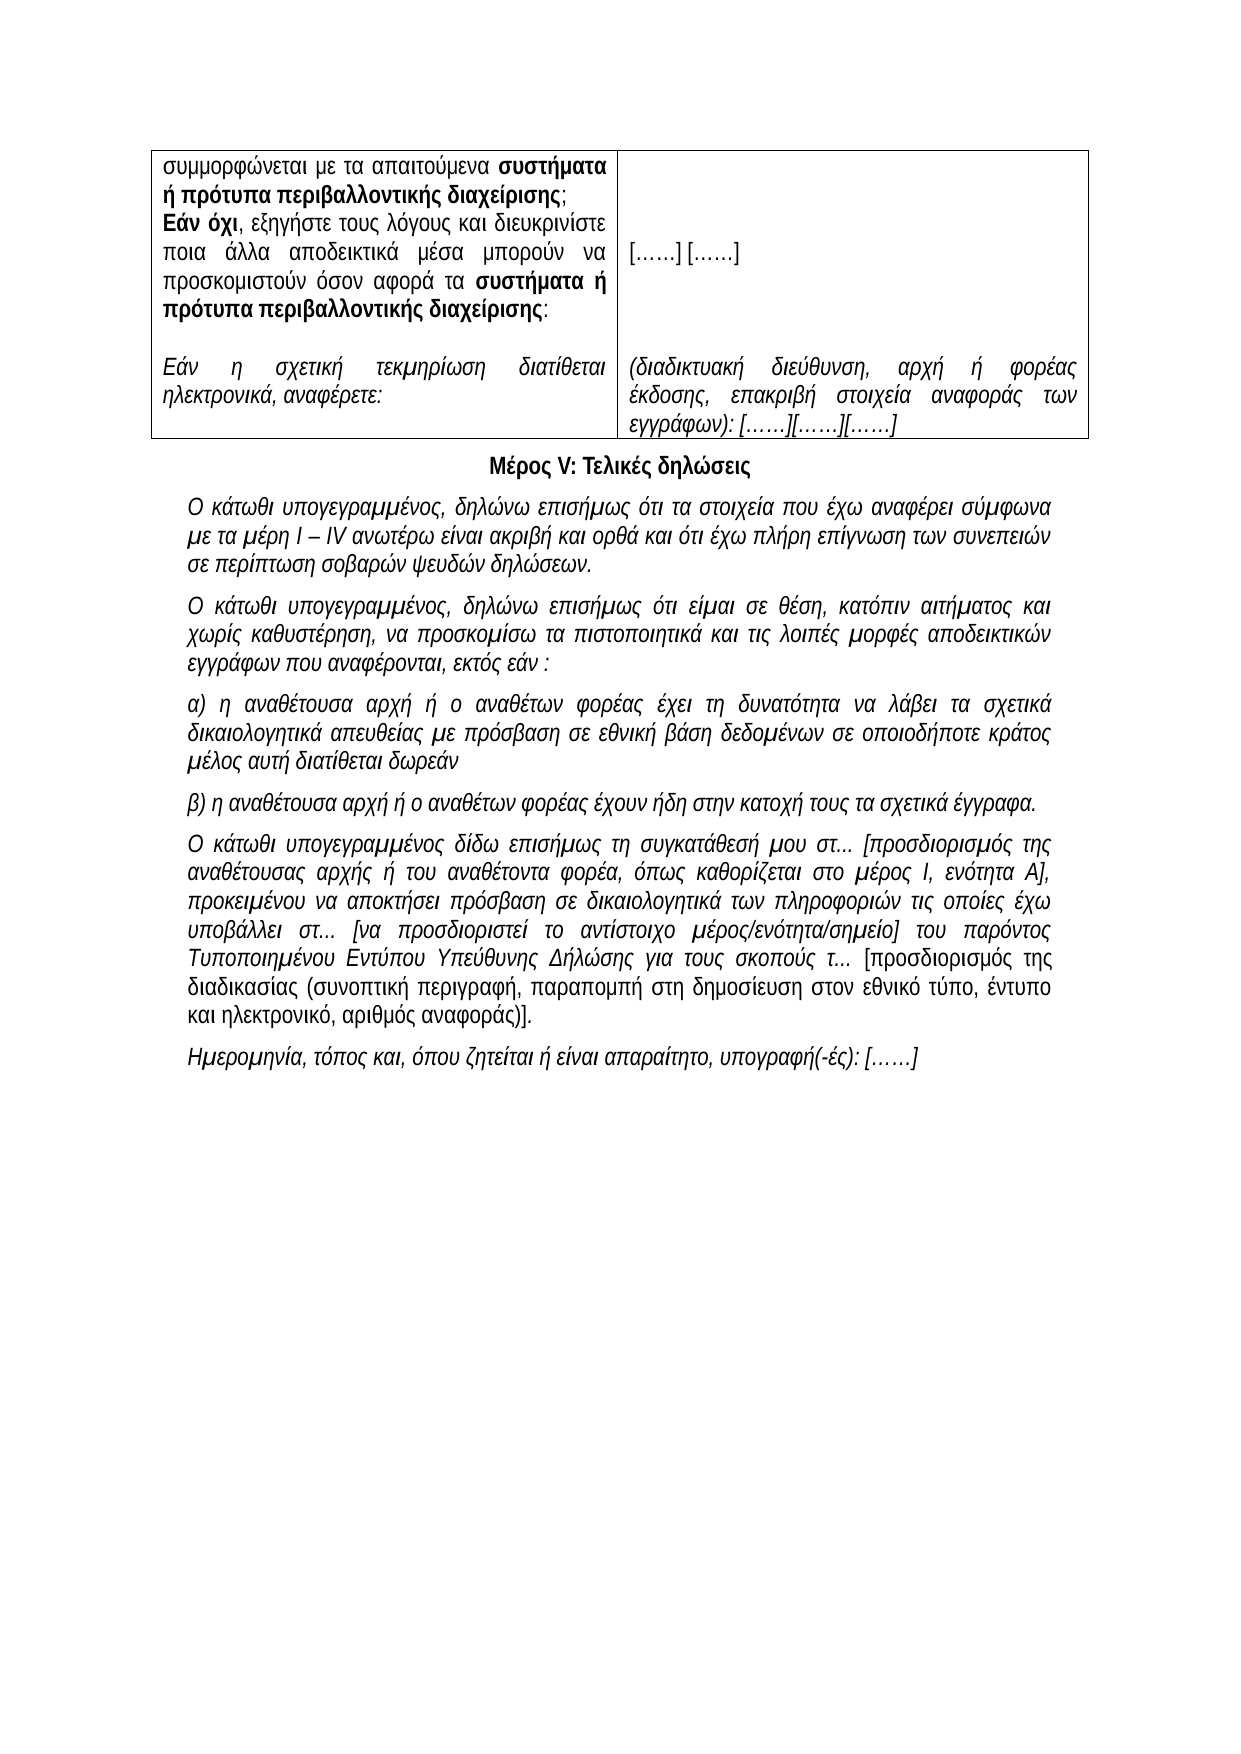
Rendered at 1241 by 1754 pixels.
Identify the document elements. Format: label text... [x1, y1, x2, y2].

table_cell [618, 151, 1088, 437]
text β) η αναθέτουσα αρχή ή ο αναθέτων φορέας έχουν ήδη στην κατοχή τους τα σχετικά έγγραφα. [187, 787, 1053, 816]
text α) η αναθέτουσα αρχή ή ο αναθέτων φορέας έχει τη δυνατότητα να λάβει τα σχετικά δικαιολογητικά απευθείας με πρόσβαση σε εθνική βάση δεδομένων σε οποιοδήποτε κράτος μέλος αυτή διατίθεται δωρεάν [187, 689, 1053, 775]
text Ο κάτωθι υπογεγραμμένος, δηλώνω επισήμως ότι είμαι σε θέση, κατόπιν αιτήματος και χωρίς καθυστέρηση, να προσκομίσω τα πιστοποιητικά και τις λοιπές μορφές αποδεικτικών εγγράφων που αναφέρονται, εκτός εάν : [187, 591, 1053, 677]
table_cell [152, 151, 617, 437]
text Ο κάτωθι υπογεγραμμένος δίδω επισήμως τη συγκατάθεσή μου στ... [προσδιορισμός της αναθέτουσας αρχής ή του αναθέτοντα φορέα, όπως καθορίζεται στο μέρος Ι, ενότητα Α], προκειμένου να αποκτήσει πρόσβαση σε δικαιολογητικά των πληροφοριών τις οποίες έχω υποβάλλει στ... [να προσδιοριστεί το αντίστοιχο μέρος/ενότητα/σημείο] του παρόντος Τυποποιημένου Εντύπου Υπεύθυνης Δήλώσης για τους σκοπούς τ... [προσδιορισμός της διαδικασίας (συνοπτική περιγραφή, παραπομπή στη δημοσίευση στον εθνικό τύπο, έντυπο και ηλεκτρονικό, αριθμός αναφοράς)]. [187, 829, 1053, 1029]
text Ο κάτωθι υπογεγραμμένος, δηλώνω επισήμως ότι τα στοιχεία που έχω αναφέρει σύμφωνα με τα μέρη Ι – IV ανωτέρω είναι ακριβή και ορθά και ότι έχω πλήρη επίγνωση των συνεπειών σε περίπτωση σοβαρών ψευδών δηλώσεων. [187, 492, 1053, 578]
text Μέρος V: Τελικές δηλώσεις [187, 451, 1053, 480]
text Ημερομηνία, τόπος και, όπου ζητείται ή είναι απαραίτητο, υπογραφή(-ές): [……] [187, 1042, 1053, 1070]
